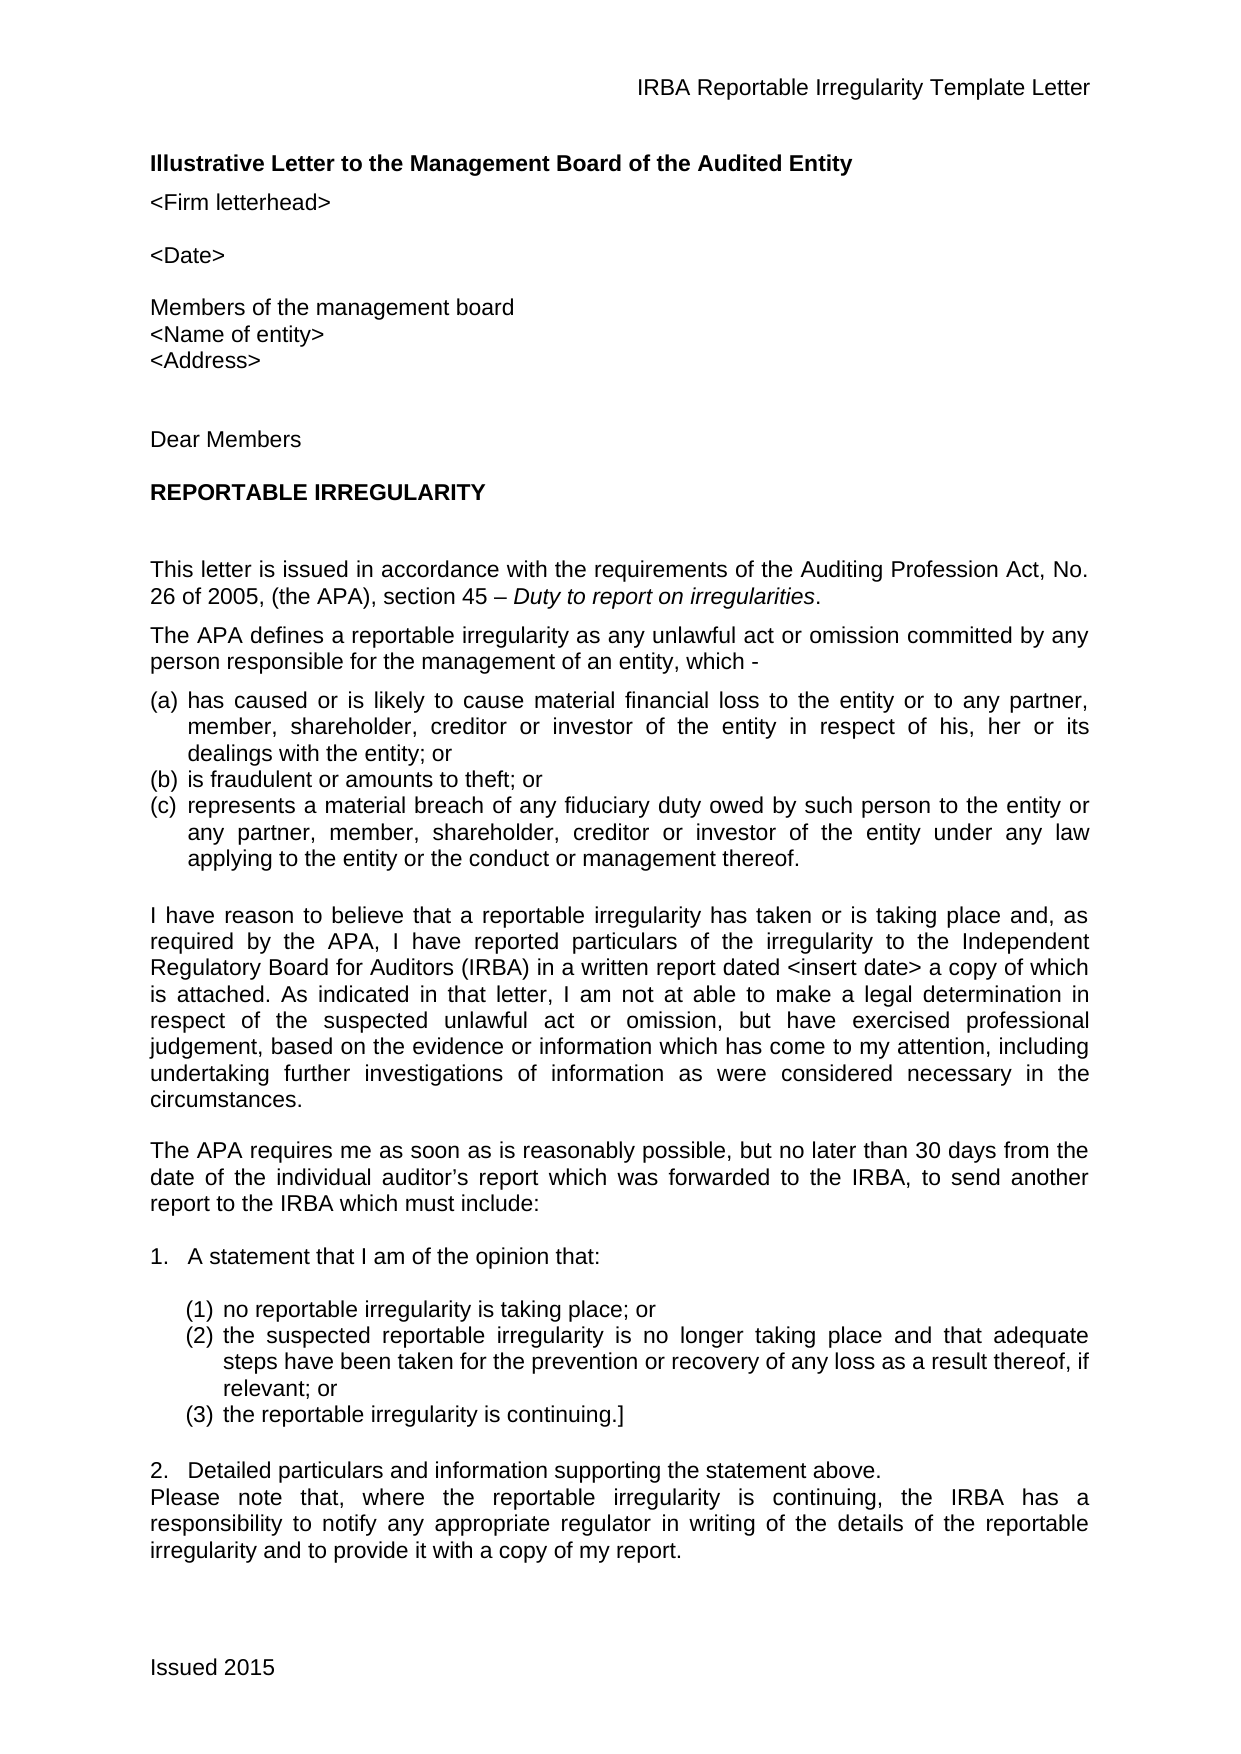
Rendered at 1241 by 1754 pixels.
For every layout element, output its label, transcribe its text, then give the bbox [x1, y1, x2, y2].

text <Name of entity> [150, 321, 1090, 347]
text Illustrative Letter to the Management Board of the Audited Entity [150, 150, 1090, 176]
text REPORTABLE IRREGULARITY [150, 479, 1090, 505]
list no reportable irregularity is taking place; or [185, 1296, 1090, 1322]
list the reportable irregularity is continuing.] [185, 1401, 1090, 1427]
text Please note that, where the reportable irregularity is continuing, the IRBA has a responsibility to notify any appropriate regulator in writing of the details of the reportable irregularity and to provide it with a copy of my report. [150, 1484, 1090, 1563]
list has caused or is likely to cause material financial loss to the entity or to any partner, member, shareholder, creditor or investor of the entity in respect of his, her or its dealings with the entity; or [150, 687, 1090, 766]
text <Firm letterhead> [150, 189, 1090, 215]
text The APA defines a reportable irregularity as any unlawful act or omission committed by any person responsible for the management of an entity, which - [150, 622, 1090, 674]
list represents a material breach of any fiduciary duty owed by such person to the entity or any partner, member, shareholder, creditor or investor of the entity under any law applying to the entity or the conduct or management thereof. [150, 792, 1090, 871]
text Members of the management board [150, 294, 1090, 321]
list the suspected reportable irregularity is no longer taking place and that adequate steps have been taken for the prevention or recovery of any loss as a result thereof, if relevant; or [185, 1322, 1090, 1401]
text This letter is issued in accordance with the requirements of the Auditing Profession Act, No. 26 of 2005, (the APA), section 45 – Duty to report on irregularities. [150, 556, 1090, 609]
text <Date> [150, 242, 1090, 268]
text Dear Members [150, 426, 1090, 452]
list A statement that I am of the opinion that: [150, 1243, 1090, 1269]
text The APA requires me as soon as is reasonably possible, but no later than 30 days from the date of the individual auditor’s report which was forwarded to the IRBA, to send another report to the IRBA which must include: [150, 1137, 1090, 1216]
text <Address> [150, 347, 1090, 373]
list is fraudulent or amounts to theft; or [150, 766, 1090, 792]
text I have reason to believe that a reportable irregularity has taken or is taking place and, as required by the APA, I have reported particulars of the irregularity to the Independent Regulatory Board for Auditors (IRBA) in a written report dated <insert date> a copy of which is attached. As indicated in that letter, I am not at able to make a legal determination in respect of the suspected unlawful act or omission, but have exercised professional judgement, based on the evidence or information which has come to my attention, including undertaking further investigations of information as were considered necessary in the circumstances. [150, 902, 1090, 1112]
list Detailed particulars and information supporting the statement above. [150, 1457, 1090, 1484]
